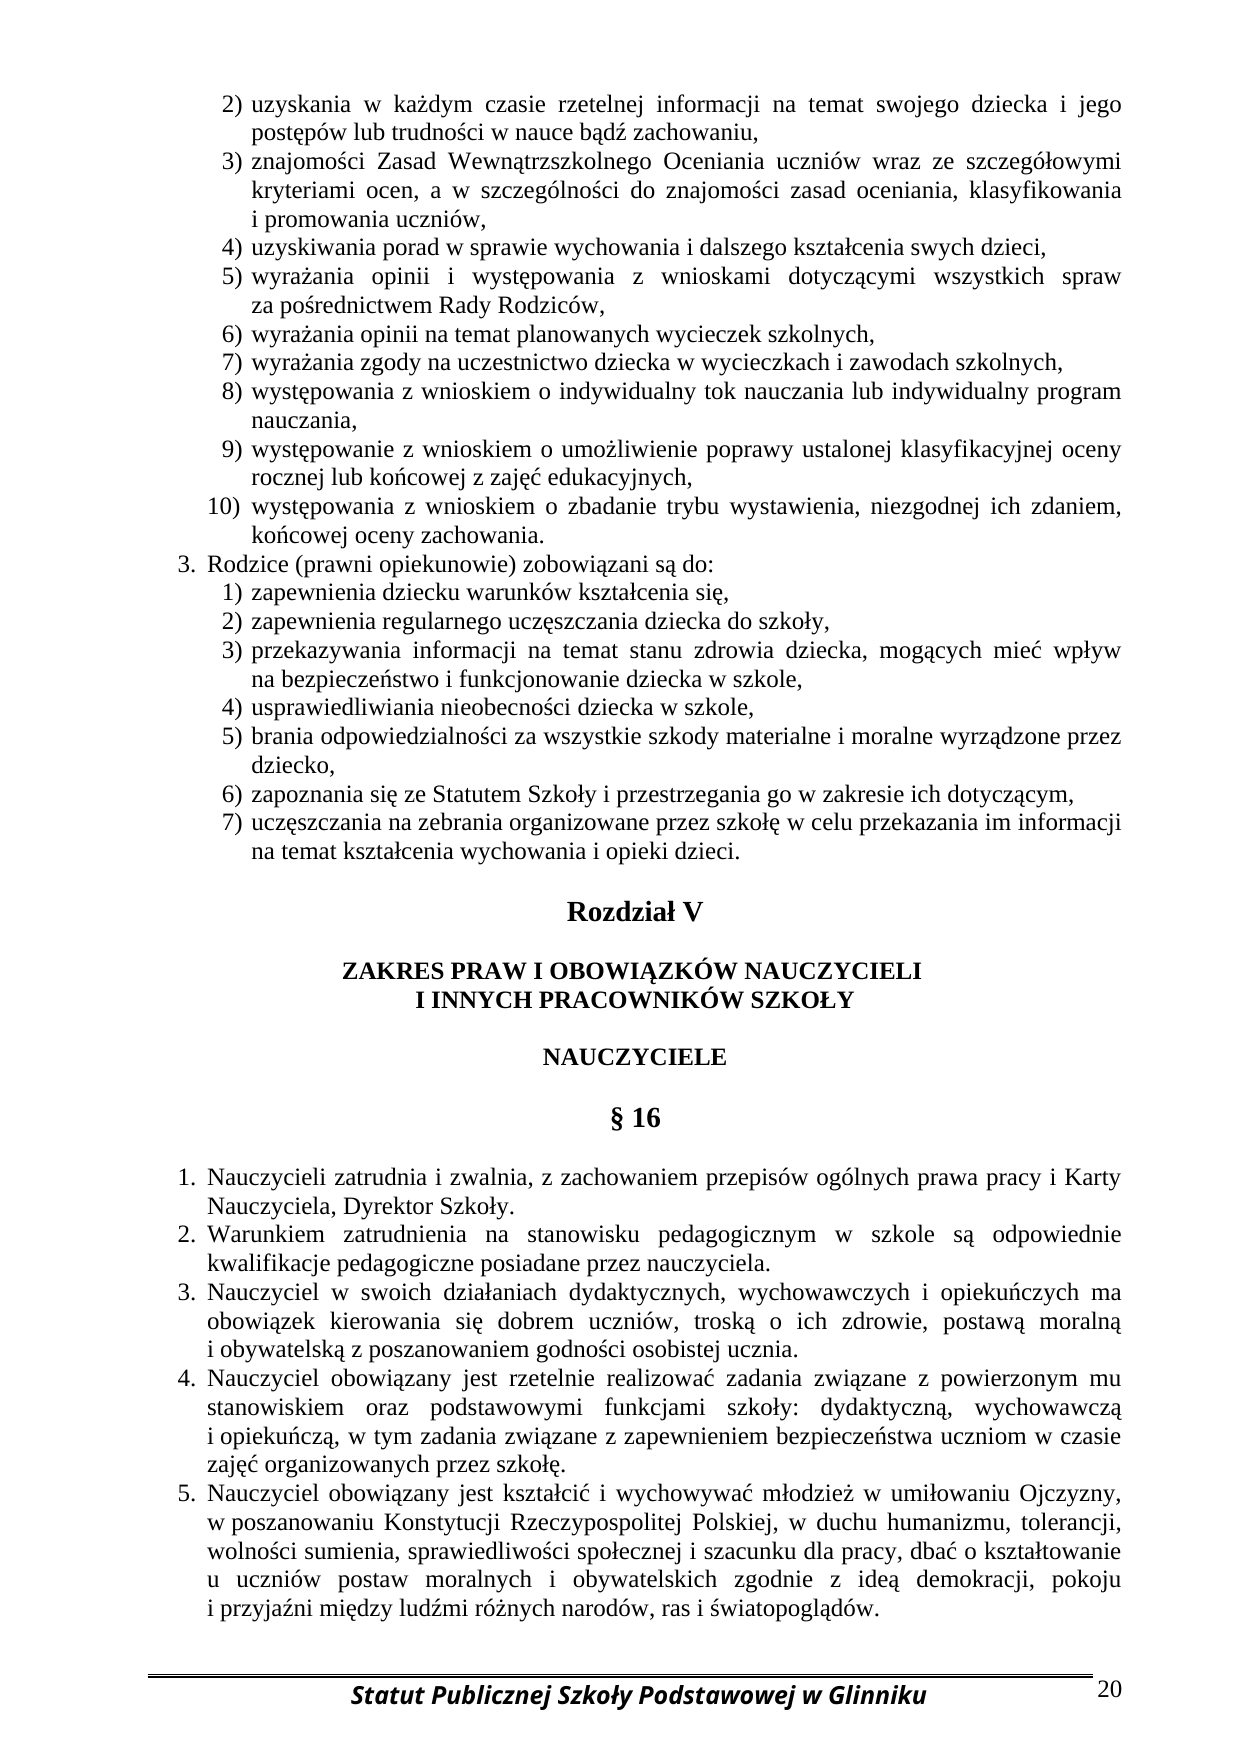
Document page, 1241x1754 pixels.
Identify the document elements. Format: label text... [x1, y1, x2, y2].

list zapewnienia regularnego uczęszczania dziecka do szkoły, [222, 606, 1122, 635]
list występowania z wnioskiem o zbadanie trybu wystawienia, niezgodnej ich zdaniem, końcowej oceny zachowania. [207, 491, 1122, 549]
list Nauczycieli zatrudnia i zwalnia, z zachowaniem przepisów ogólnych prawa pracy i Karty Nauczyciela, Dyrektor Szkoły. [177, 1162, 1122, 1219]
list uzyskiwania porad w sprawie wychowania i dalszego kształcenia swych dzieci, [222, 232, 1122, 261]
list uzyskania w każdym czasie rzetelnej informacji na temat swojego dziecka i jego postępów lub trudności w nauce bądź zachowaniu, [222, 89, 1122, 146]
list wyrażania opinii i występowania z wnioskami dotyczącymi wszystkich spraw za pośrednictwem Rady Rodziców, [222, 261, 1122, 319]
list Nauczyciel obowiązany jest kształcić i wychowywać młodzież w umiłowaniu Ojczyzny, w poszanowaniu Konstytucji Rzeczypospolitej Polskiej, w duchu humanizmu, tolerancji, wolności sumienia, sprawiedliwości społecznej i szacunku dla pracy, dbać o kształtowanie u uczniów postaw moralnych i obywatelskich zgodnie z ideą demokracji, pokoju i przyjaźni między ludźmi różnych narodów, ras i światopoglądów. [177, 1478, 1122, 1622]
subtitle ZAKRES PRAW I OBOWIĄZKÓW NAUCZYCIELI I INNYCH PRACOWNIKÓW SZKOŁY [148, 956, 1122, 1013]
subtitle NAUCZYCIELE [148, 1042, 1122, 1071]
list Nauczyciel obowiązany jest rzetelnie realizować zadania związane z powierzonym mu stanowiskiem oraz podstawowymi funkcjami szkoły: dydaktyczną, wychowawczą i opiekuńczą, w tym zadania związane z zapewnieniem bezpieczeństwa uczniom w czasie zajęć organizowanych przez szkołę. [177, 1363, 1122, 1478]
list przekazywania informacji na temat stanu zdrowia dziecka, mogących mieć wpływ na bezpieczeństwo i funkcjonowanie dziecka w szkole, [222, 635, 1122, 692]
list brania odpowiedzialności za wszystkie szkody materialne i moralne wyrządzone przez dziecko, [222, 721, 1122, 779]
list zapewnienia dziecku warunków kształcenia się, [222, 577, 1122, 606]
list znajomości Zasad Wewnątrzszkolnego Oceniania uczniów wraz ze szczegółowymi kryteriami ocen, a w szczególności do znajomości zasad oceniania, klasyfikowania i promowania uczniów, [222, 146, 1122, 232]
list występowania z wnioskiem o indywidualny tok nauczania lub indywidualny program nauczania, [222, 376, 1122, 434]
list Warunkiem zatrudnienia na stanowisku pedagogicznym w szkole są odpowiednie kwalifikacje pedagogiczne posiadane przez nauczyciela. [177, 1219, 1122, 1277]
list uczęszczania na zebrania organizowane przez szkołę w celu przekazania im informacji na temat kształcenia wychowania i opieki dzieci. [222, 807, 1122, 865]
list wyrażania opinii na temat planowanych wycieczek szkolnych, [222, 319, 1122, 347]
text § 16 [148, 1100, 1122, 1133]
list usprawiedliwiania nieobecności dziecka w szkole, [222, 692, 1122, 721]
text Rozdział V [148, 894, 1122, 927]
list wyrażania zgody na uczestnictwo dziecka w wycieczkach i zawodach szkolnych, [222, 347, 1122, 376]
list Nauczyciel w swoich działaniach dydaktycznych, wychowawczych i opiekuńczych ma obowiązek kierowania się dobrem uczniów, troską o ich zdrowie, postawą moralną i obywatelską z poszanowaniem godności osobistej ucznia. [177, 1277, 1122, 1363]
list występowanie z wnioskiem o umożliwienie poprawy ustalonej klasyfikacyjnej oceny rocznej lub końcowej z zajęć edukacyjnych, [222, 434, 1122, 491]
list zapoznania się ze Statutem Szkoły i przestrzegania go w zakresie ich dotyczącym, [222, 779, 1122, 807]
list Rodzice (prawni opiekunowie) zobowiązani są do: [177, 549, 1122, 577]
